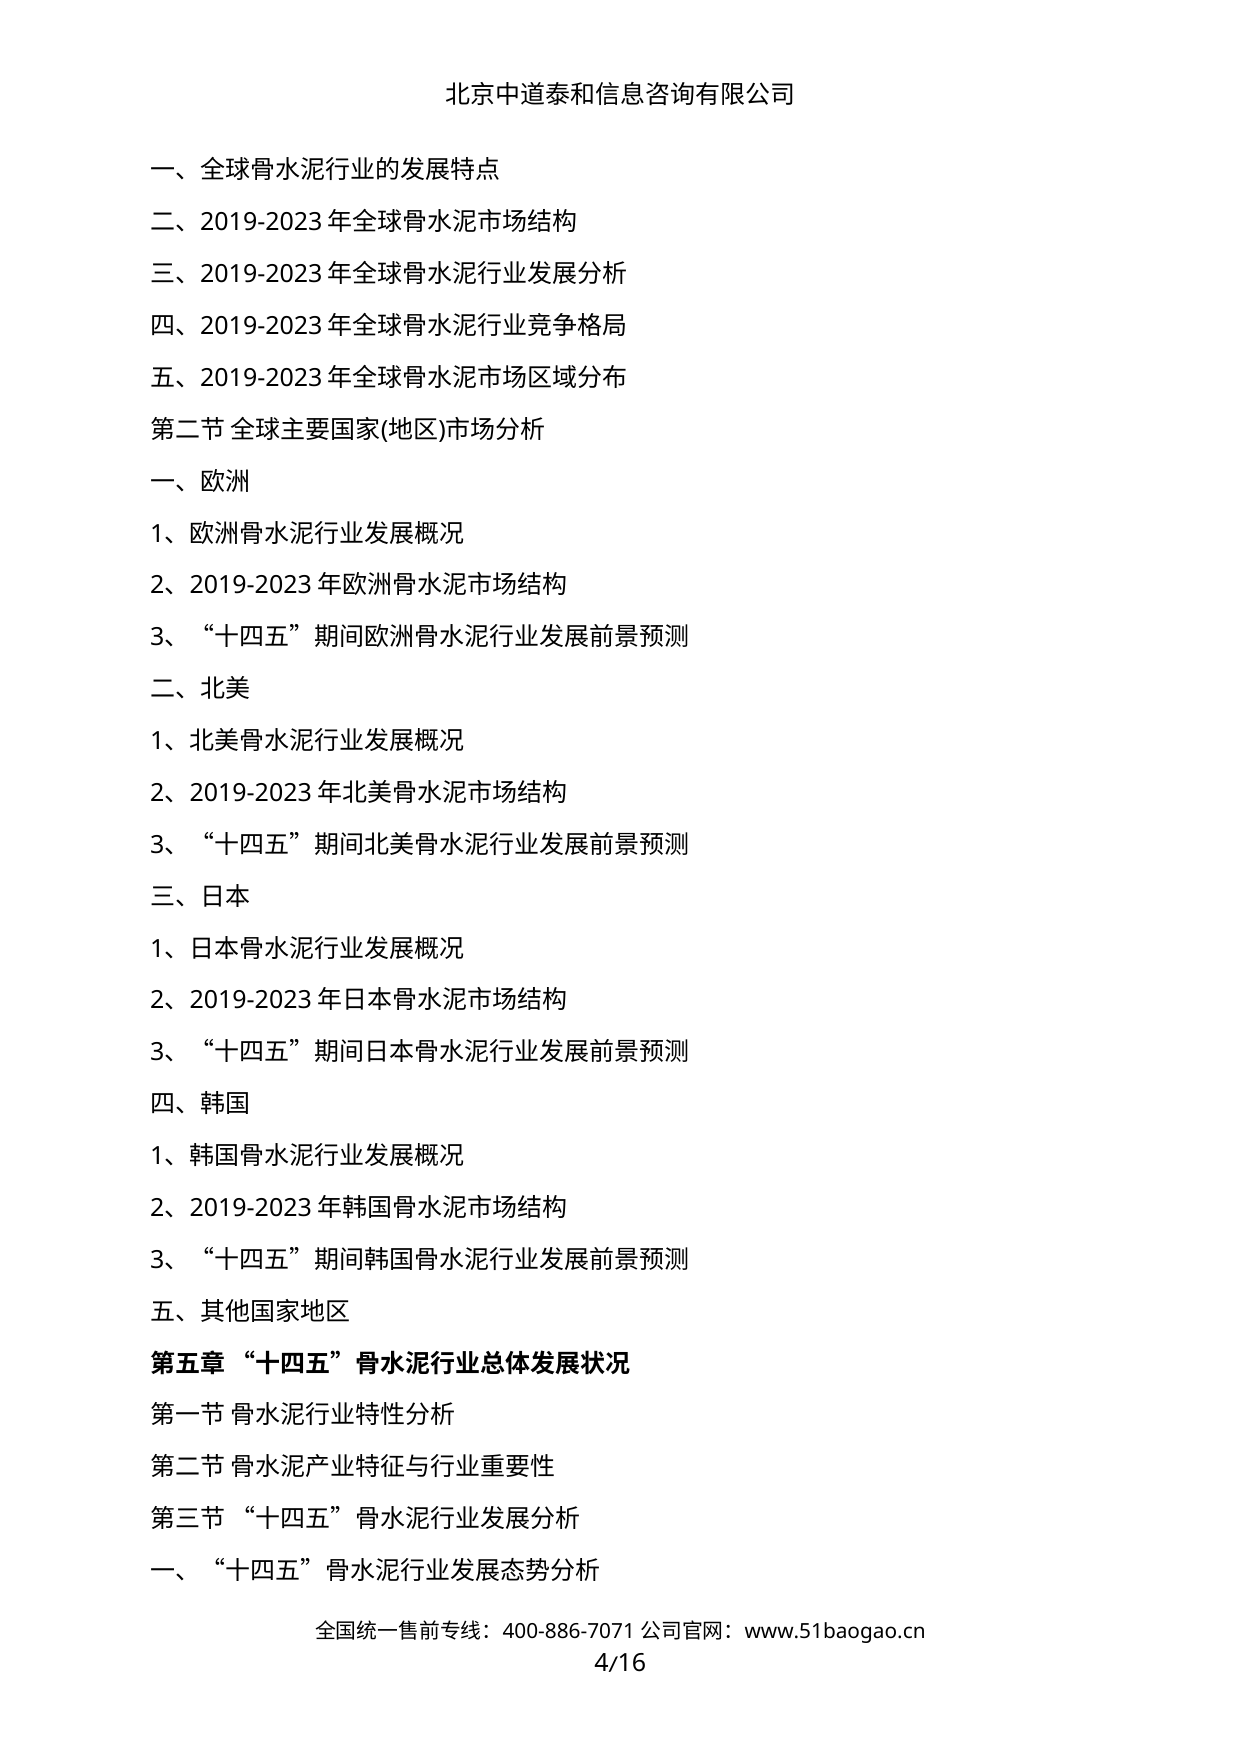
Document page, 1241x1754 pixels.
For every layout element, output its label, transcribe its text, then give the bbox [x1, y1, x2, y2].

text 3、“十四五”期间韩国骨水泥行业发展前景预测 [150, 1239, 1090, 1276]
text 3、“十四五”期间欧洲骨水泥行业发展前景预测 [150, 617, 1090, 653]
text 1、欧洲骨水泥行业发展概况 [150, 513, 1090, 549]
text 二、北美 [150, 669, 1090, 705]
text 四、2019-2023年全球骨水泥行业竞争格局 [150, 306, 1090, 342]
text 1、日本骨水泥行业发展概况 [150, 928, 1090, 964]
text 三、日本 [150, 876, 1090, 912]
text 第二节 全球主要国家(地区)市场分析 [150, 409, 1090, 446]
text 2、2019-2023年日本骨水泥市场结构 [150, 980, 1090, 1016]
text 第二节 骨水泥产业特征与行业重要性 [150, 1447, 1090, 1483]
text 1、韩国骨水泥行业发展概况 [150, 1136, 1090, 1172]
text 一、全球骨水泥行业的发展特点 [150, 150, 1090, 186]
text 五、2019-2023年全球骨水泥市场区域分布 [150, 357, 1090, 394]
text 第一节 骨水泥行业特性分析 [150, 1395, 1090, 1431]
text 二、2019-2023年全球骨水泥市场结构 [150, 202, 1090, 238]
text 一、“十四五”骨水泥行业发展态势分析 [150, 1551, 1090, 1587]
text 一、欧洲 [150, 461, 1090, 497]
text 四、韩国 [150, 1084, 1090, 1120]
text 第五章 “十四五”骨水泥行业总体发展状况 [150, 1343, 1090, 1379]
text 3、“十四五”期间日本骨水泥行业发展前景预测 [150, 1032, 1090, 1068]
text 三、2019-2023年全球骨水泥行业发展分析 [150, 254, 1090, 290]
text 3、“十四五”期间北美骨水泥行业发展前景预测 [150, 824, 1090, 861]
text 1、北美骨水泥行业发展概况 [150, 721, 1090, 757]
text 2、2019-2023年欧洲骨水泥市场结构 [150, 565, 1090, 601]
text 第三节 “十四五”骨水泥行业发展分析 [150, 1499, 1090, 1535]
text 五、其他国家地区 [150, 1291, 1090, 1327]
text 2、2019-2023年北美骨水泥市场结构 [150, 772, 1090, 809]
text 2、2019-2023年韩国骨水泥市场结构 [150, 1187, 1090, 1224]
